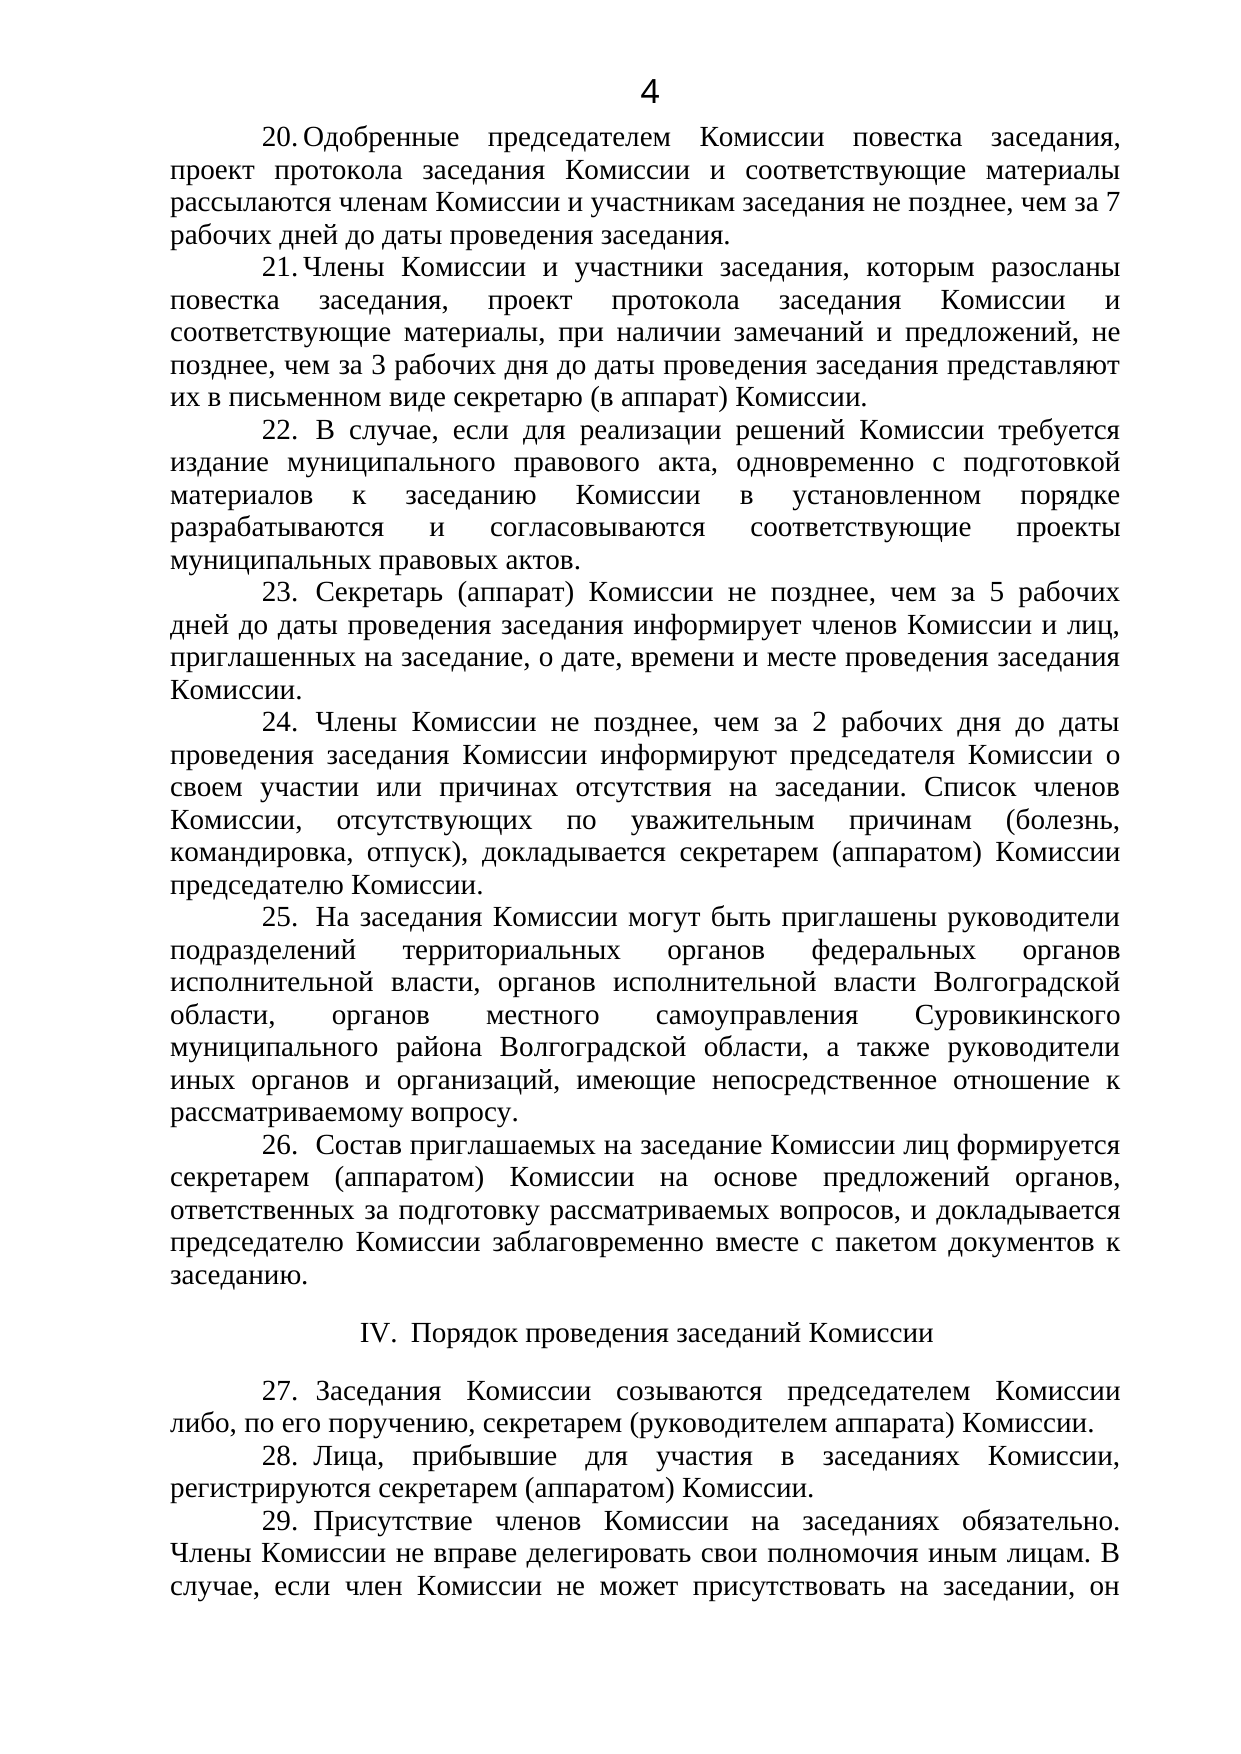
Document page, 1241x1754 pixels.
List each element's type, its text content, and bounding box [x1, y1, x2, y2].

list Заседания Комиссии созываются председателем Комиссии либо, по его поручению, секретарем (руководителем аппарата) Комиссии. [170, 1374, 1121, 1439]
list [170, 1504, 1121, 1601]
list Лица, прибывшие для участия в заседаниях Комиссии, регистрируются секретарем (аппаратом) Комиссии. [170, 1439, 1121, 1504]
list На заседания Комиссии могут быть приглашены руководители подразделений территориальных органов федеральных органов исполнительной власти, органов исполнительной власти Волгоградской области, органов местного самоуправления Суровикинского муниципального района Волгоградской области, а также руководители иных органов и организаций, имеющие непосредственное отношение к рассматриваемому вопросу. [170, 901, 1121, 1128]
list В случае, если для реализации решений Комиссии требуется издание муниципального правового акта, одновременно с подготовкой материалов к заседанию Комиссии в установленном порядке разрабатываются и согласовываются соответствующие проекты муниципальных правовых актов. [170, 413, 1121, 576]
list Секретарь (аппарат) Комиссии не позднее, чем за 5 рабочих дней до даты проведения заседания информирует членов Комиссии и лиц, приглашенных на заседание, о дате, времени и месте проведения заседания Комиссии. [170, 576, 1121, 706]
list Порядок проведения заседаний Комиссии [359, 1319, 1121, 1348]
list Члены Комиссии и участники заседания, которым разосланы повестка заседания, проект протокола заседания Комиссии и соответствующие материалы, при наличии замечаний и предложений, не позднее, чем за 3 рабочих дня до даты проведения заседания представляют их в письменном виде секретарю (в аппарат) Комиссии. [170, 251, 1121, 413]
list Одобренные председателем Комиссии повестка заседания, проект протокола заседания Комиссии и соответствующие материалы рассылаются членам Комиссии и участникам заседания не позднее, чем за 7 рабочих дней до даты проведения заседания. [170, 121, 1121, 251]
list Состав приглашаемых на заседание Комиссии лиц формируется секретарем (аппаратом) Комиссии на основе предложений органов, ответственных за подготовку рассматриваемых вопросов, и докладывается председателю Комиссии заблаговременно вместе с пакетом документов к заседанию. [170, 1128, 1121, 1291]
list Члены Комиссии не позднее, чем за 2 рабочих дня до даты проведения заседания Комиссии информируют председателя Комиссии о своем участии или причинах отсутствия на заседании. Список членов Комиссии, отсутствующих по уважительным причинам (болезнь, командировка, отпуск), докладывается секретарем (аппаратом) Комиссии председателю Комиссии. [170, 706, 1121, 901]
